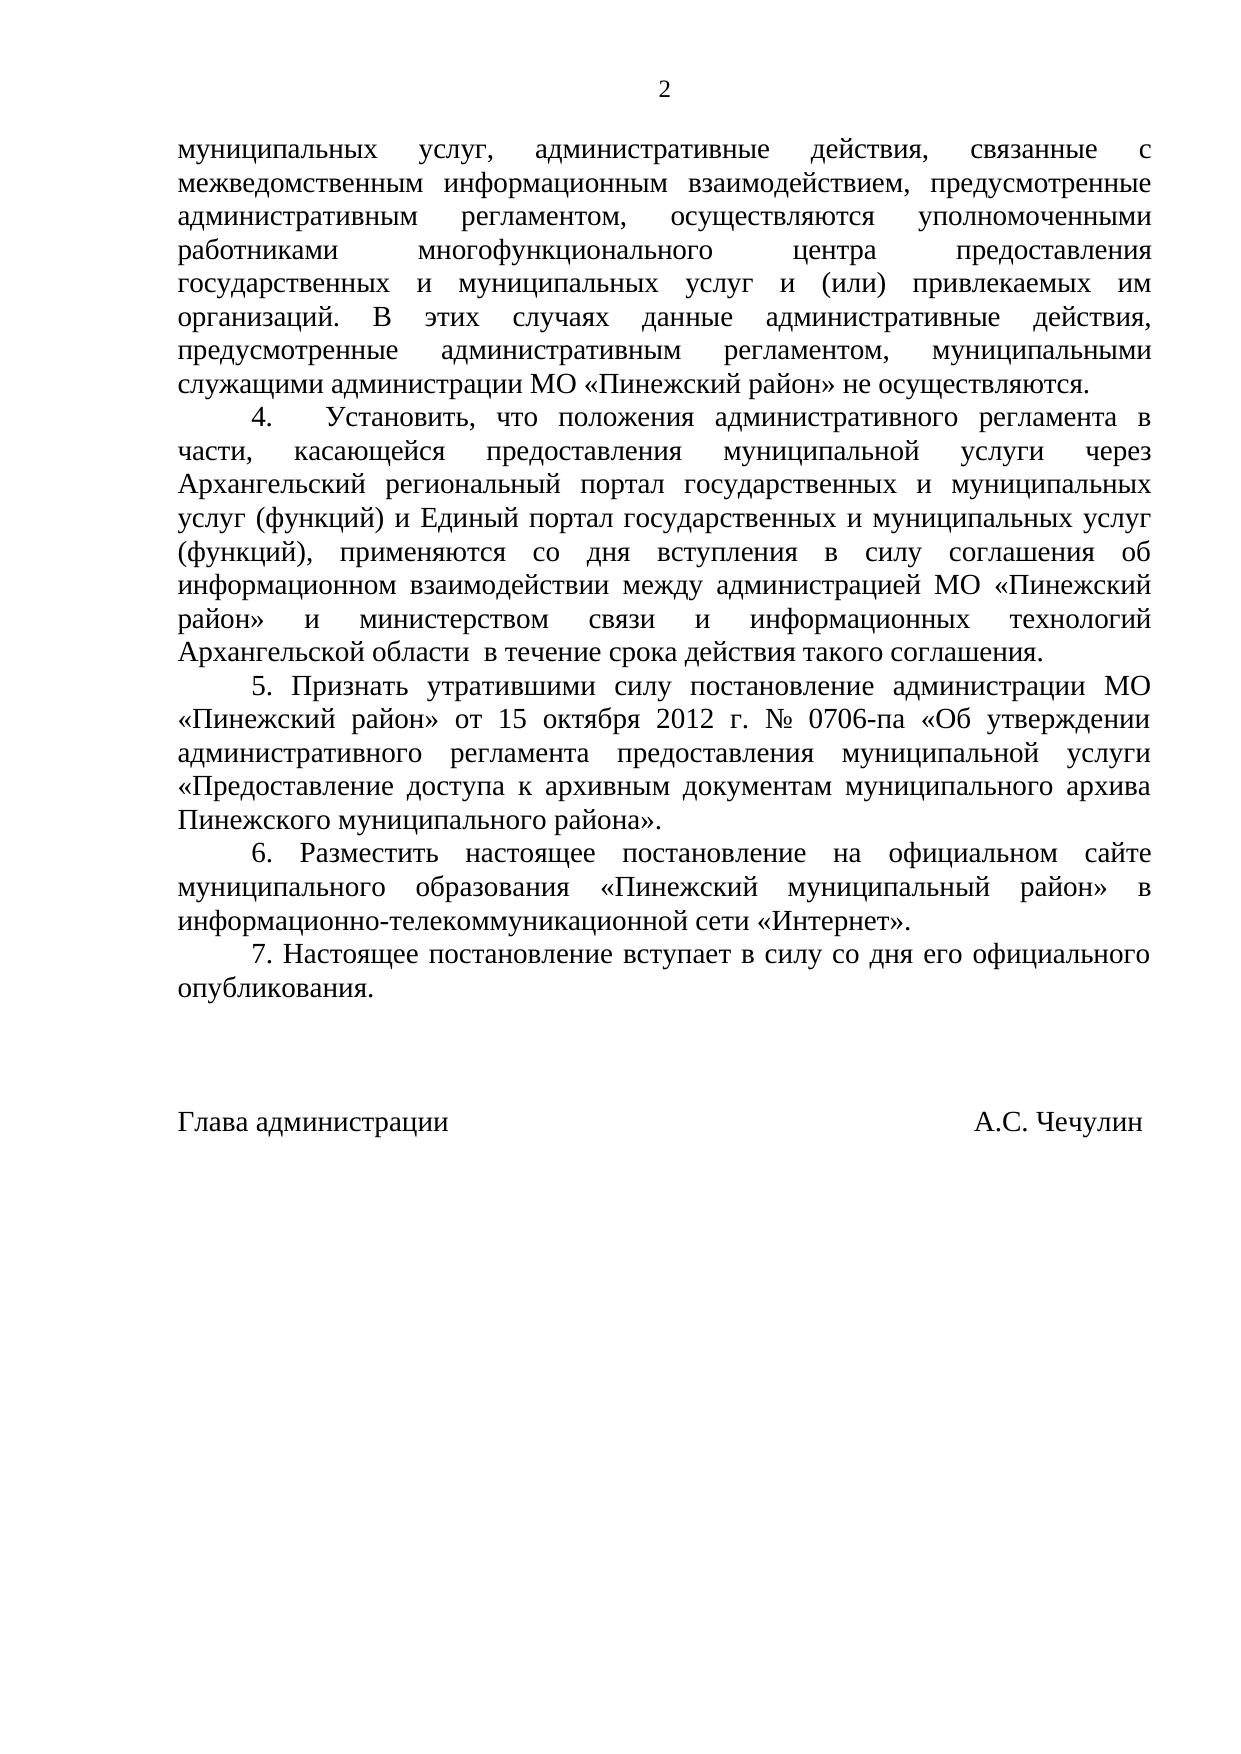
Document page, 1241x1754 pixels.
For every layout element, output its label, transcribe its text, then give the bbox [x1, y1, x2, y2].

text 5. Признать утратившими силу постановление администрации МО «Пинежский район» от 15 октября 2012 г. № 0706-па «Об утверждении административного регламента предоставления муниципальной услуги «Предоставление доступа к архивным документам муниципального архива Пинежского муниципального района». [177, 668, 1152, 836]
text Глава администрации А.С. Чечулин [177, 1104, 1152, 1137]
text 6. Разместить настоящее постановление на официальном сайте муниципального образования «Пинежский муниципальный район» в информационно-телекоммуникационной сети «Интернет». [177, 836, 1152, 936]
text 7. Настоящее постановление вступает в силу со дня его официального опубликования. [177, 936, 1152, 1003]
list Установить, что положения административного регламента в части, касающейся предоставления муниципальной услуги через Архангельский региональный портал государственных и муниципальных услуг (функций) и Единый портал государственных и муниципальных услуг (функций), применяются со дня вступления в силу соглашения об информационном взаимодействии между администрацией МО «Пинежский район» и министерством связи и информационных технологий Архангельской области в течение срока действия такого соглашения. [177, 399, 1152, 668]
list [177, 131, 1152, 399]
